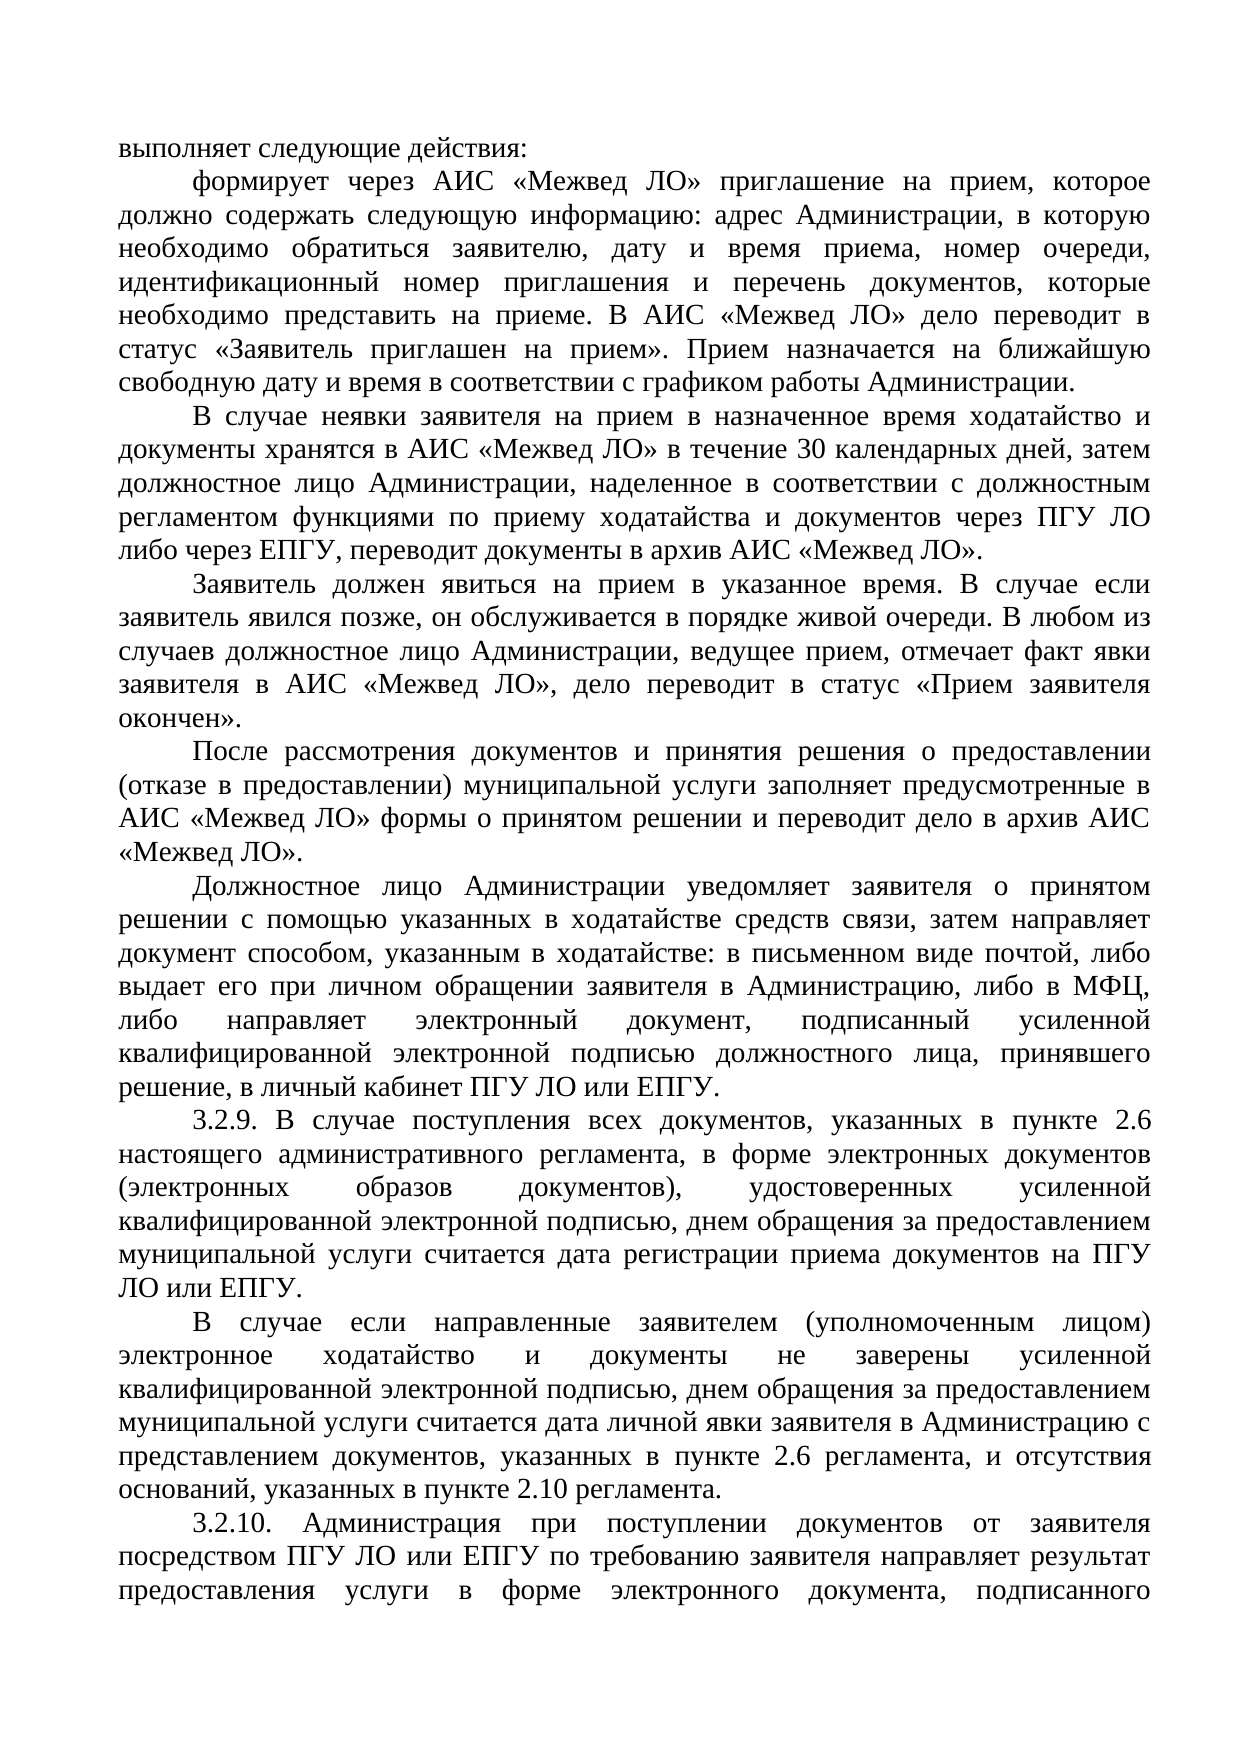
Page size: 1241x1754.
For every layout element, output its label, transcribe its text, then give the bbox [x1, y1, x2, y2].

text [118, 1505, 1152, 1606]
text Заявитель должен явиться на прием в указанное время. В случае если заявитель явился позже, он обслуживается в порядке живой очереди. В любом из случаев должностное лицо Администрации, ведущее прием, отмечает факт явки заявителя в АИС «Межвед ЛО», дело переводит в статус «Прием заявителя окончен». [118, 566, 1152, 733]
text После рассмотрения документов и принятия решения о предоставлении (отказе в предоставлении) муниципальной услуги заполняет предусмотренные в АИС «Межвед ЛО» формы о принятом решении и переводит дело в архив АИС «Межвед ЛО». [118, 733, 1152, 868]
text Должностное лицо Администрации уведомляет заявителя о принятом решении с помощью указанных в ходатайстве средств связи, затем направляет документ способом, указанным в ходатайстве: в письменном виде почтой, либо выдает его при личном обращении заявителя в Администрацию, либо в МФЦ, либо направляет электронный документ, подписанный усиленной квалифицированной электронной подписью должностного лица, принявшего решение, в личный кабинет ПГУ ЛО или ЕПГУ. [118, 868, 1152, 1102]
text В случае неявки заявителя на прием в назначенное время ходатайство и документы хранятся в АИС «Межвед ЛО» в течение 30 календарных дней, затем должностное лицо Администрации, наделенное в соответствии с должностным регламентом функциями по приему ходатайства и документов через ПГУ ЛО либо через ЕПГУ, переводит документы в архив АИС «Межвед ЛО». [118, 398, 1152, 566]
text В случае если направленные заявителем (уполномоченным лицом) электронное ходатайство и документы не заверены усиленной квалифицированной электронной подписью, днем обращения за предоставлением муниципальной услуги считается дата личной явки заявителя в Администрацию с представлением документов, указанных в пункте 2.6 регламента, и отсутствия оснований, указанных в пункте 2.10 регламента. [118, 1304, 1152, 1505]
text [118, 130, 1152, 163]
text 3.2.9. В случае поступления всех документов, указанных в пункте 2.6 настоящего административного регламента, в форме электронных документов (электронных образов документов), удостоверенных усиленной квалифицированной электронной подписью, днем обращения за предоставлением муниципальной услуги считается дата регистрации приема документов на ПГУ ЛО или ЕПГУ. [118, 1102, 1152, 1304]
text формирует через АИС «Межвед ЛО» приглашение на прием, которое должно содержать следующую информацию: адрес Администрации, в которую необходимо обратиться заявителю, дату и время приема, номер очереди, идентификационный номер приглашения и перечень документов, которые необходимо представить на приеме. В АИС «Межвед ЛО» дело переводит в статус «Заявитель приглашен на прием». Прием назначается на ближайшую свободную дату и время в соответствии с графиком работы Администрации. [118, 163, 1152, 398]
